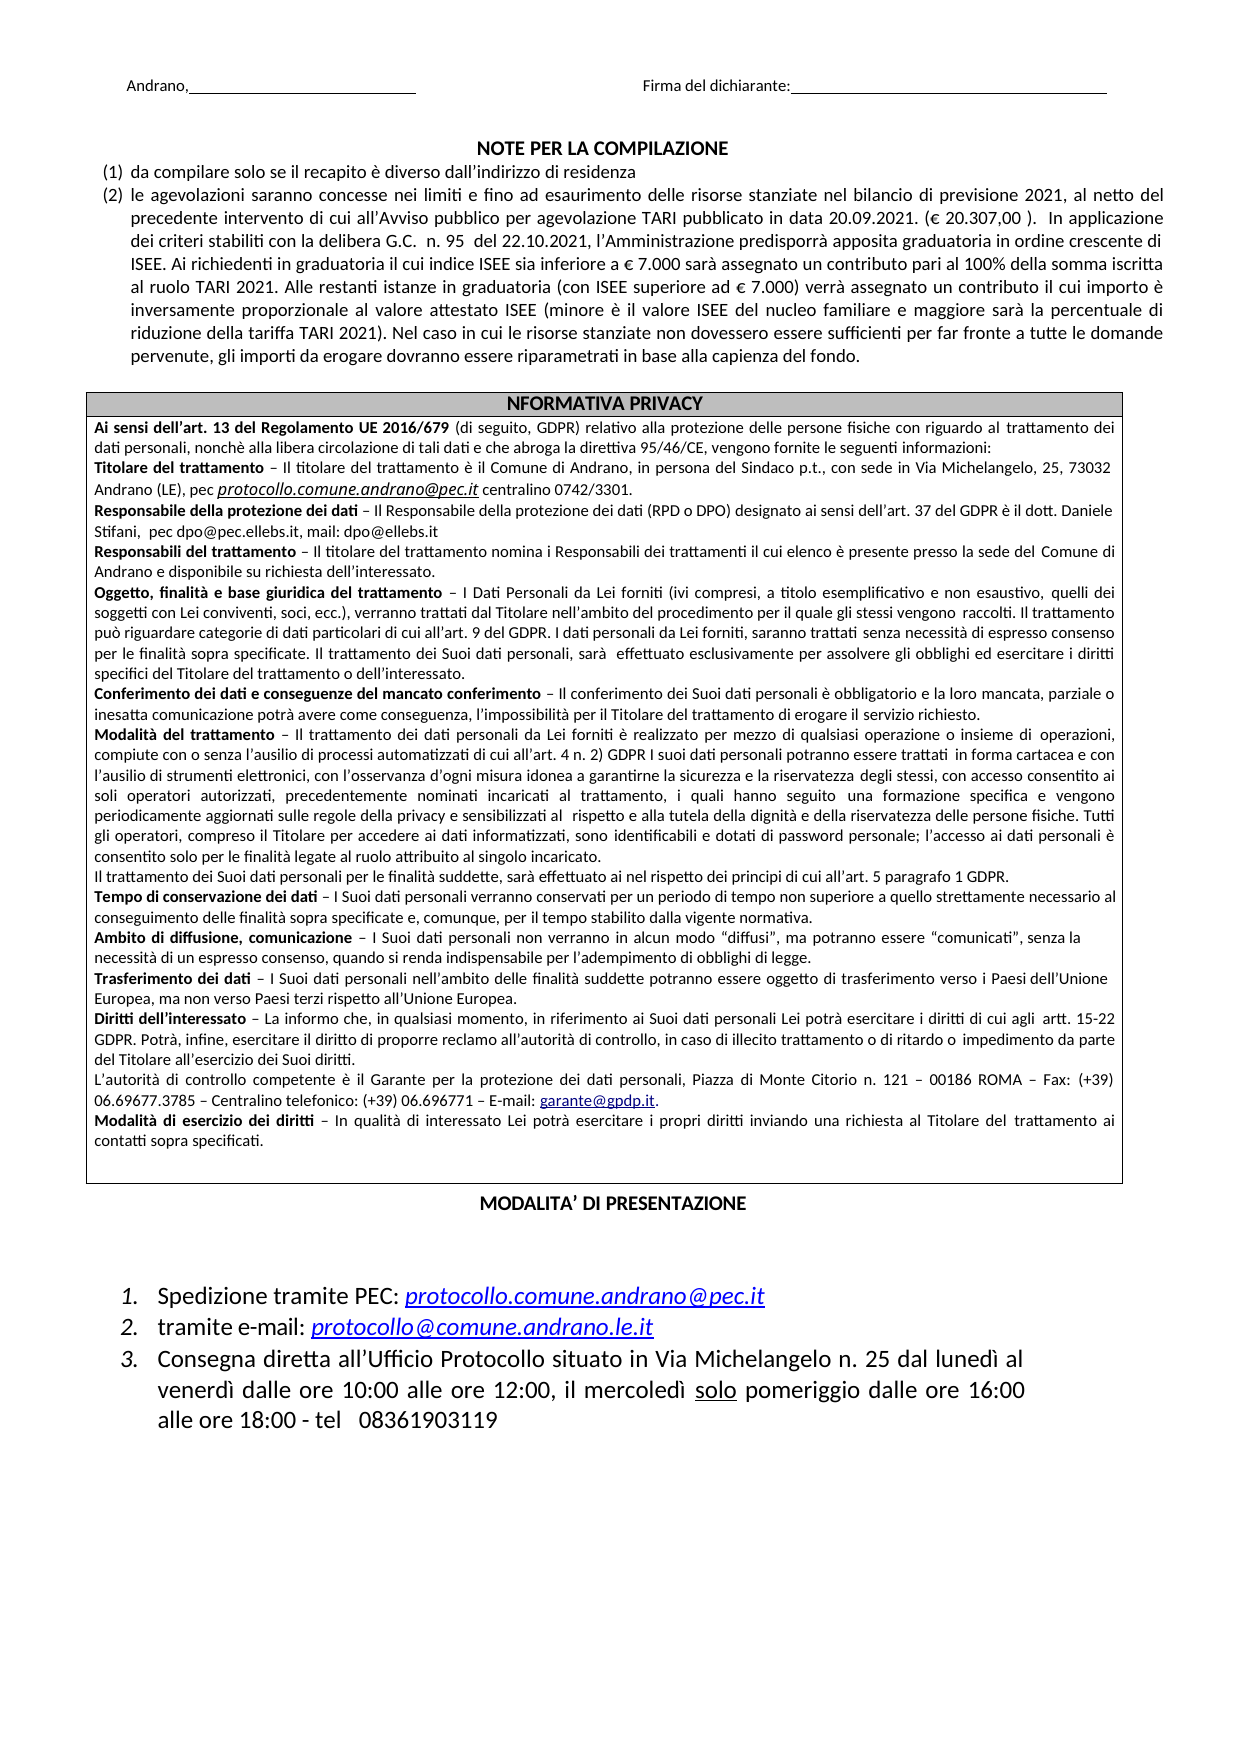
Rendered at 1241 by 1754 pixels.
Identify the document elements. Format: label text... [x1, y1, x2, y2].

list le agevolazioni saranno concesse nei limiti e fino ad esaurimento delle risorse stanziate nel bilancio di previsione 2021, al netto del precedente intervento di cui all’Avviso pubblico per agevolazione TARI pubblicato in data 20.09.2021. (€ 20.307,00 ). In applicazione dei criteri stabiliti con la delibera G.C. n. 95 del 22.10.2021, l’Amministrazione predisporrà apposita graduatoria in ordine crescente di ISEE. Ai richiedenti in graduatoria il cui indice ISEE sia inferiore a € 7.000 sarà assegnato un contributo pari al 100% della somma iscritta al ruolo TARI 2021. Alle restanti istanze in graduatoria (con ISEE superiore ad € 7.000) verrà assegnato un contributo il cui importo è inversamente proporzionale al valore attestato ISEE (minore è il valore ISEE del nucleo familiare e maggiore sarà la percentuale di riduzione della tariffa TARI 2021). Nel caso in cui le risorse stanziate non dovessero essere sufficienti per far fronte a tutte le domande pervenute, gli importi da erogare dovranno essere riparametrati in base alla capienza del fondo. [102, 183, 1165, 367]
subtitle MODALITA’ DI PRESENTAZIONE [479, 1191, 1165, 1216]
table_header NFORMATIVA PRIVACY [87, 393, 1122, 416]
table_cell Ai sensi dell’art. 13 del Regolamento UE 2016/679 (di seguito, GDPR) relativo alla protezione delle persone fisiche con riguardo al trattamento dei dati personali, nonchè alla libera circolazione di tali dati e che abroga la direttiva 95/46/CE, vengono fornite le seguenti informazioni: Titolare del trattamento – Il titolare del trattamento è il Comune di Andrano, in persona del Sindaco p.t., con sede in Via Michelangelo, 25, 73032 Andrano (LE), pec protocollo.comune.andrano@pec.it centralino 0742/3301. Responsabile della protezione dei dati – Il Responsabile della protezione dei dati (RPD o DPO) designato ai sensi dell’art. 37 del GDPR è il dott. Daniele Stifani, pec dpo@pec.ellebs.it, mail: dpo@ellebs.it Responsabili del trattamento – Il titolare del trattamento nomina i Responsabili dei trattamenti il cui elenco è presente presso la sede del Comune di Andrano e disponibile su richiesta dell’interessato. Oggetto, finalità e base giuridica del trattamento – I Dati Personali da Lei forniti (ivi compresi, a titolo esemplificativo e non esaustivo, quelli dei soggetti con Lei conviventi, soci, ecc.), verranno trattati dal Titolare nell’ambito del procedimento per il quale gli stessi vengono raccolti. Il trattamento può riguardare categorie di dati particolari di cui all’art. 9 del GDPR. I dati personali da Lei forniti, saranno trattati senza necessità di espresso consenso per le finalità sopra specificate. Il trattamento dei Suoi dati personali, sarà effettuato esclusivamente per assolvere gli obblighi ed esercitare i diritti specifici del Titolare del trattamento o dell’interessato. Conferimento dei dati e conseguenze del mancato conferimento – Il conferimento dei Suoi dati personali è obbligatorio e la loro mancata, parziale o inesatta comunicazione potrà avere come conseguenza, l’impossibilità per il Titolare del trattamento di erogare il servizio richiesto. Modalità del trattamento – Il trattamento dei dati personali da Lei forniti è realizzato per mezzo di qualsiasi operazione o insieme di operazioni, compiute con o senza l’ausilio di processi automatizzati di cui all’art. 4 n. 2) GDPR I suoi dati personali potranno essere trattati in forma cartacea e con l’ausilio di strumenti elettronici, con l’osservanza d’ogni misura idonea a garantirne la sicurezza e la riservatezza degli stessi, con accesso consentito ai soli operatori autorizzati, precedentemente nominati incaricati al trattamento, i quali hanno seguito una formazione specifica e vengono periodicamente aggiornati sulle regole della privacy e sensibilizzati al rispetto e alla tutela della dignità e della riservatezza delle persone fisiche. Tutti gli operatori, compreso il Titolare per accedere ai dati informatizzati, sono identificabili e dotati di password personale; l’accesso ai dati personali è consentito solo per le finalità legate al ruolo attribuito al singolo incaricato. Il trattamento dei Suoi dati personali per le finalità suddette, sarà effettuato ai nel rispetto dei principi di cui all’art. 5 paragrafo 1 GDPR. Tempo di conservazione dei dati – I Suoi dati personali verranno conservati per un periodo di tempo non superiore a quello strettamente necessario al conseguimento delle finalità sopra specificate e, comunque, per il tempo stabilito dalla vigente normativa. Ambito di diffusione, comunicazione – I Suoi dati personali non verranno in alcun modo “diffusi”, ma potranno essere “comunicati”, senza la necessità di un espresso consenso, quando si renda indispensabile per l’adempimento di obblighi di legge. Trasferimento dei dati – I Suoi dati personali nell’ambito delle finalità suddette potranno essere oggetto di trasferimento verso i Paesi dell’Unione Europea, ma non verso Paesi terzi rispetto all’Unione Europea. Diritti dell’interessato – La informo che, in qualsiasi momento, in riferimento ai Suoi dati personali Lei potrà esercitare i diritti di cui agli artt. 15-22 GDPR. Potrà, infine, esercitare il diritto di proporre reclamo all’autorità di controllo, in caso di illecito trattamento o di ritardo o impedimento da parte del Titolare all’esercizio dei Suoi diritti. L’autorità di controllo competente è il Garante per la protezione dei dati personali, Piazza di Monte Citorio n. 121 – 00186 ROMA – Fax: (+39) 06.69677.3785 – Centralino telefonico: (+39) 06.696771 – E-mail: garante@gpdp.it. Modalità di esercizio dei diritti – In qualità di interessato Lei potrà esercitare i propri diritti inviando una richiesta al Titolare del trattamento ai contatti sopra specificati. [87, 417, 1122, 1183]
text Andrano, Firma del dichiarante: [126, 75, 1165, 95]
subtitle NOTE PER LA COMPILAZIONE [477, 135, 1165, 161]
list da compilare solo se il recapito è diverso dall’indirizzo di residenza [102, 161, 1165, 183]
